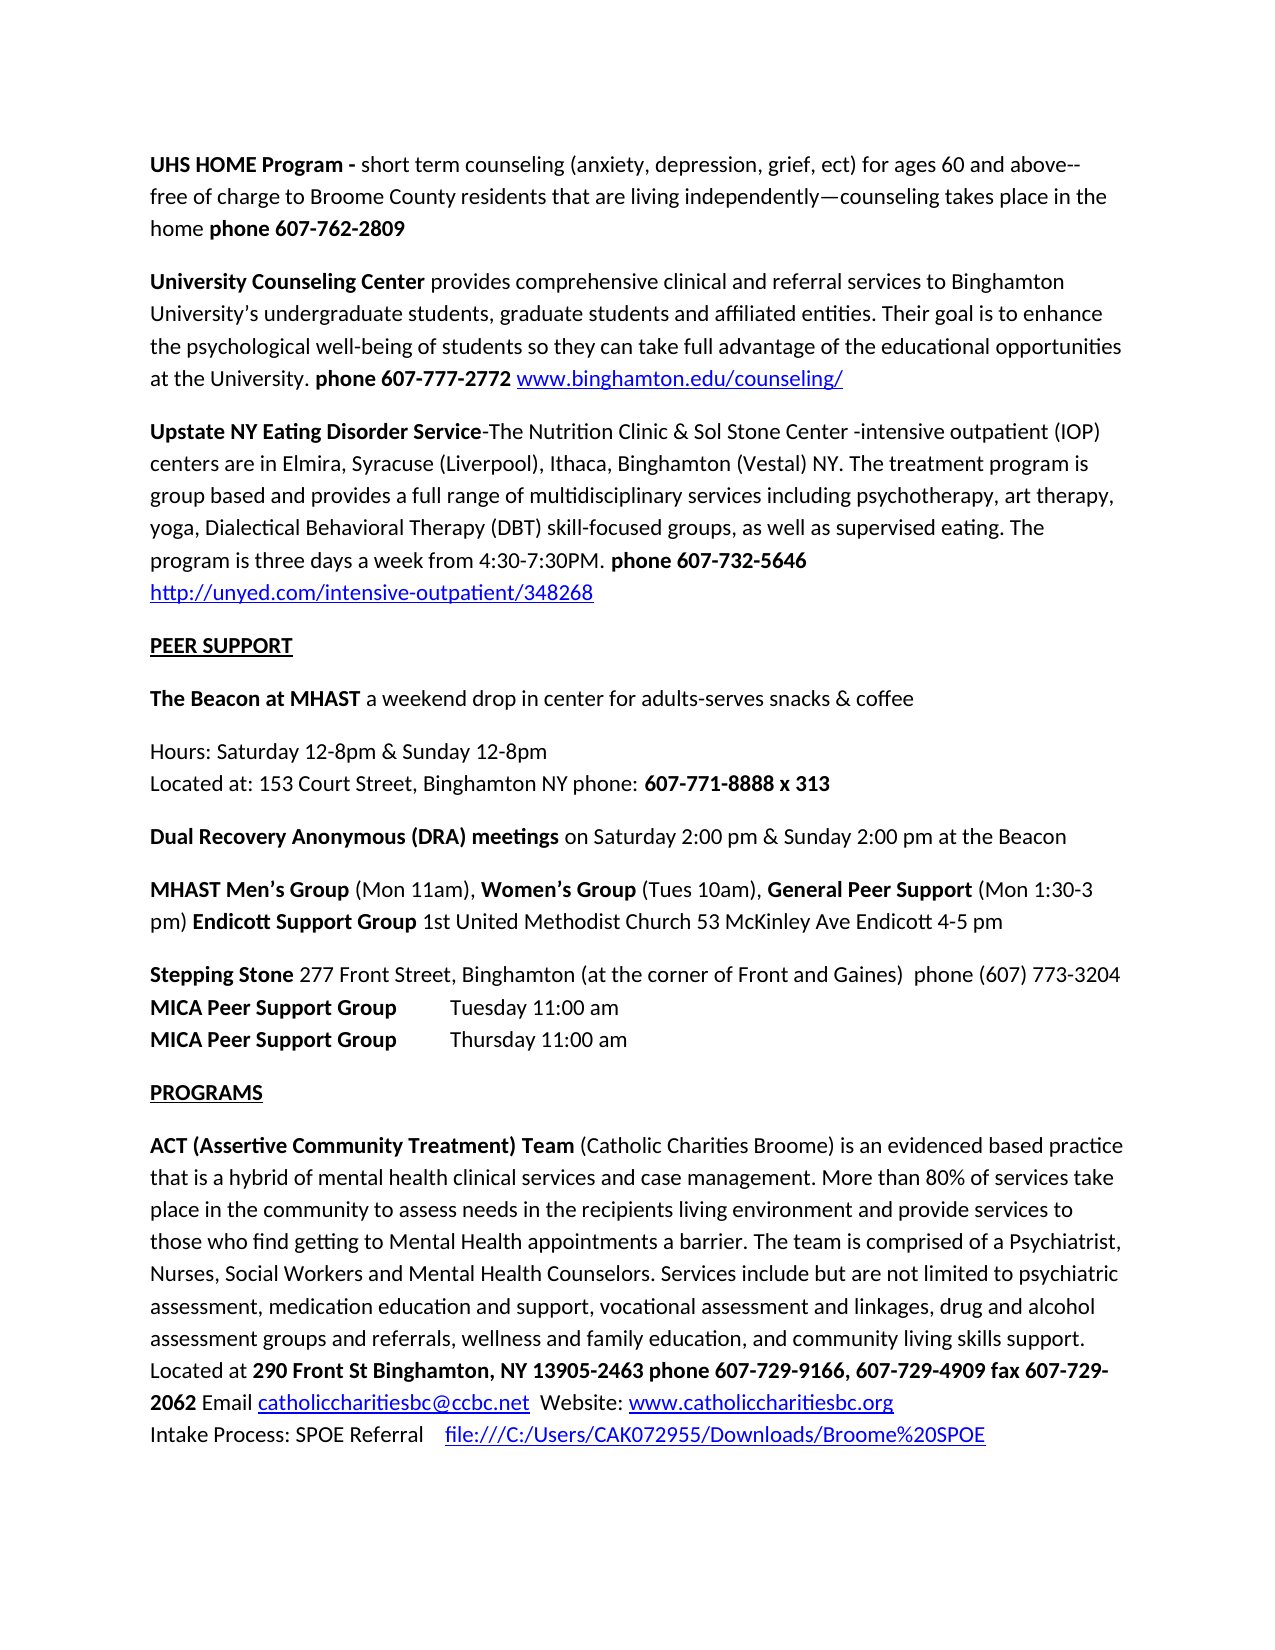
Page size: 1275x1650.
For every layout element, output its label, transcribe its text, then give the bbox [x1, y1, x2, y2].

text MHAST Men’s Group (Mon 11am), Women’s Group (Tues 10am), General Peer Support (Mon 1:30-3 pm) Endicott Support Group 1st United Methodist Church 53 McKinley Ave Endicott 4-5 pm [150, 875, 1125, 935]
text Upstate NY Eating Disorder Service-The Nutrition Clinic & Sol Stone Center -intensive outpatient (IOP) centers are in Elmira, Syracuse (Liverpool), Ithaca, Binghamton (Vestal) NY. The treatment program is group based and provides a full range of multidisciplinary services including psychotherapy, art therapy, yoga, Dialectical Behavioral Therapy (DBT) skill-focused groups, as well as supervised eating. The program is three days a week from 4:30-7:30PM. phone 607-732-5646 http://unyed.com/intensive-outpatient/348268 [150, 417, 1125, 606]
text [150, 1131, 1125, 1448]
text UHS HOME Program - short term counseling (anxiety, depression, grief, ect) for ages 60 and above-- free of charge to Broome County residents that are living independently—counseling takes place in the home phone 607-762-2809 [150, 150, 1125, 242]
text PROGRAMS [150, 1078, 1125, 1106]
text Hours: Saturday 12-8pm & Sunday 12-8pm Located at: 153 Court Street, Binghamton NY phone: 607-771-8888 x 313 [150, 737, 1125, 797]
text University Counseling Center provides comprehensive clinical and referral services to Binghamton University’s undergraduate students, graduate students and affiliated entities. Their goal is to enhance the psychological well-being of students so they can take full advantage of the educational opportunities at the University. phone 607-777-2772 www.binghamton.edu/counseling/ [150, 267, 1125, 392]
text The Beacon at MHAST a weekend drop in center for adults-serves snacks & coffee [150, 684, 1125, 712]
text Dual Recovery Anonymous (DRA) meetings on Saturday 2:00 pm & Sunday 2:00 pm at the Beacon [150, 822, 1125, 850]
text PEER SUPPORT [150, 631, 1125, 659]
text Stepping Stone 277 Front Street, Binghamton (at the corner of Front and Gaines) phone (607) 773-3204 MICA Peer Support Group Tuesday 11:00 am MICA Peer Support Group Thursday 11:00 am [150, 960, 1125, 1053]
